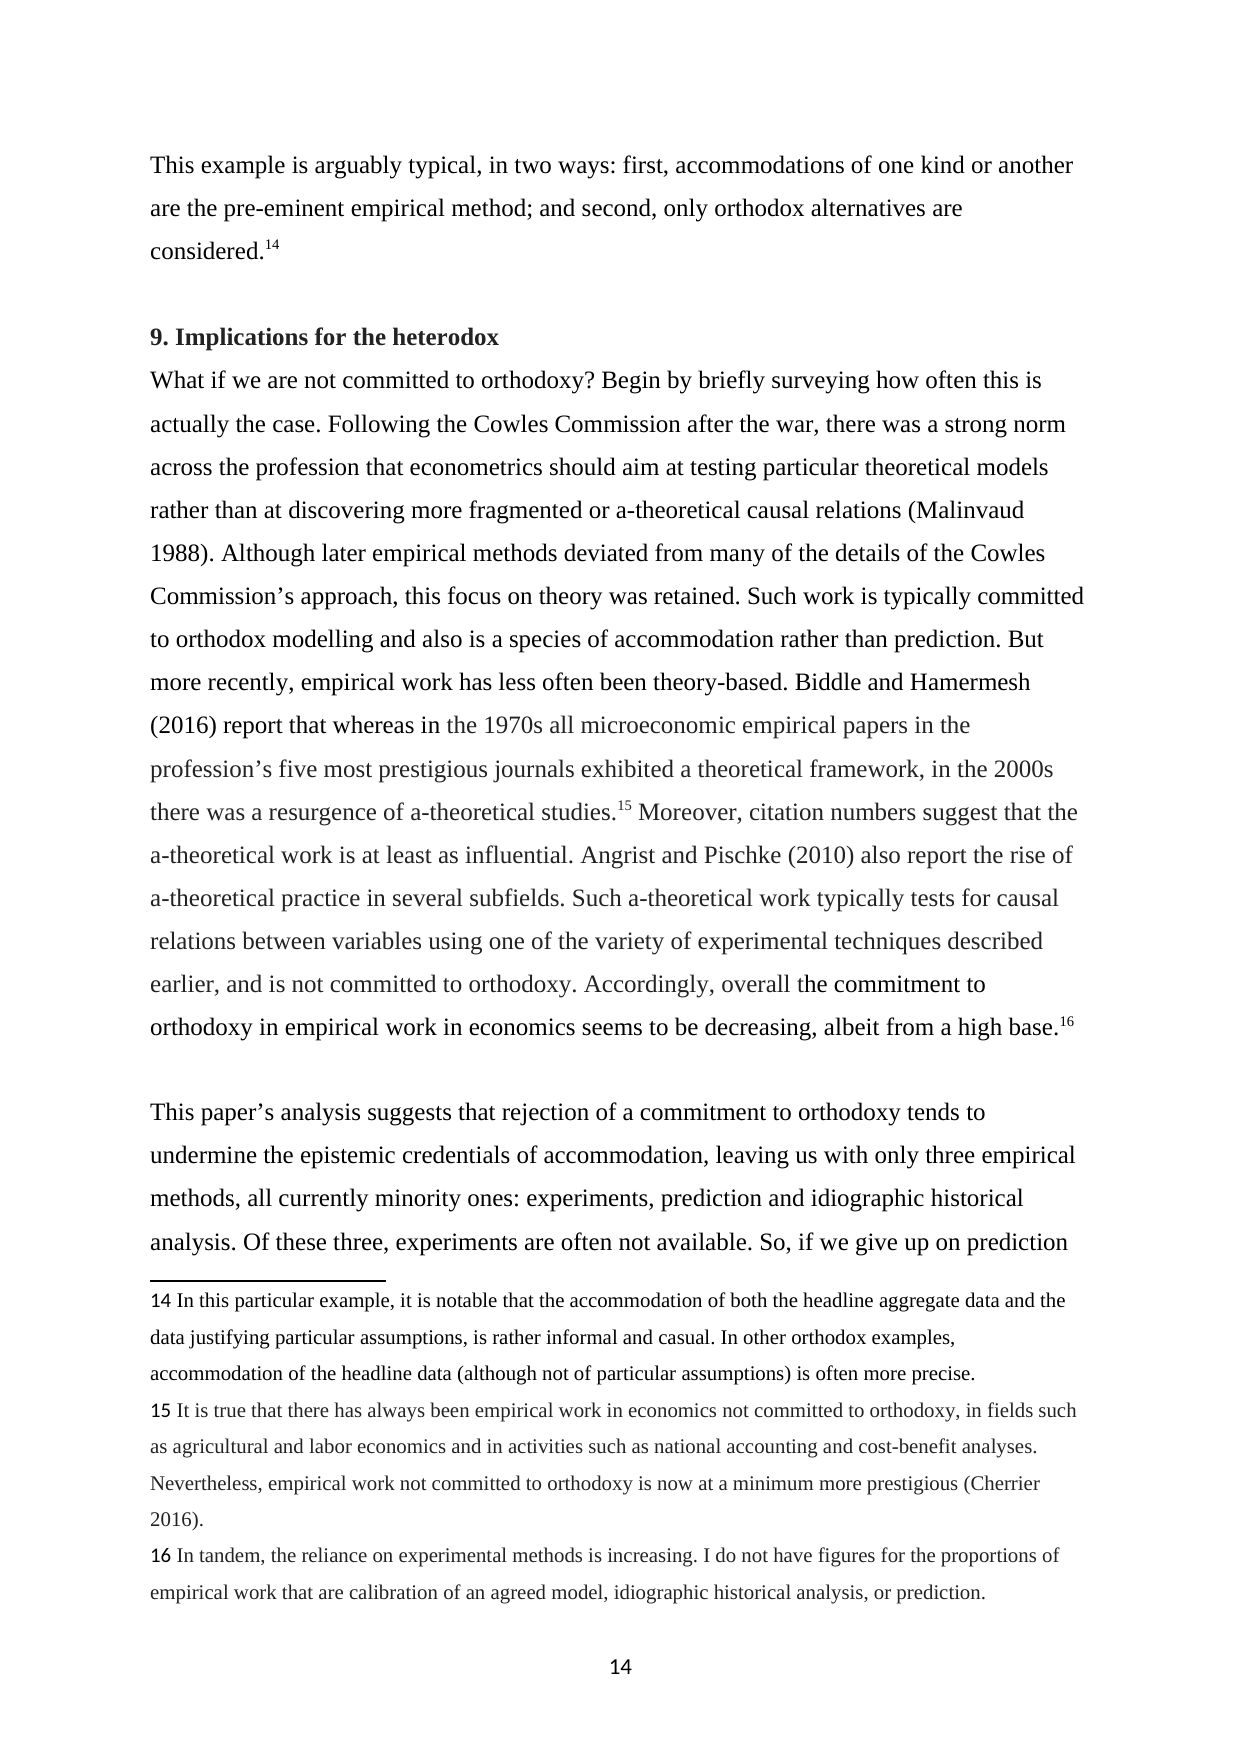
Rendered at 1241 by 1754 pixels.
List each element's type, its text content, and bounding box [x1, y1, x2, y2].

text This example is arguably typical, in two ways: first, accommodations of one kind or another are the pre-eminent empirical method; and second, only orthodox alternatives are considered. [150, 150, 1090, 265]
text 9. Implications for the heterodox [150, 322, 1090, 351]
text What if we are not committed to orthodoxy? Begin by briefly surveying how often this is actually the case. Following the Cowles Commission after the war, there was a strong norm across the profession that econometrics should aim at testing particular theoretical models rather than at discovering more fragmented or a-theoretical causal relations (Malinvaud 1988). Although later empirical methods deviated from many of the details of the Cowles Commission’s approach, this focus on theory was retained. Such work is typically committed to orthodox modelling and also is a species of accommodation rather than prediction. But more recently, empirical work has less often been theory-based. Biddle and Hamermesh (2016) report that whereas in the 1970s all microeconomic empirical papers in the profession’s five most prestigious journals exhibited a theoretical framework, in the 2000s there was a resurgence of a-theoretical studies. Moreover, citation numbers suggest that the a-theoretical work is at least as influential. Angrist and Pischke (2010) also report the rise of a-theoretical practice in several subfields. Such a-theoretical work typically tests for causal relations between variables using one of the variety of experimental techniques described earlier, and is not committed to orthodoxy. Accordingly, overall the commitment to orthodoxy in empirical work in economics seems to be decreasing, albeit from a high base. [150, 366, 1090, 1083]
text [150, 1097, 1090, 1255]
